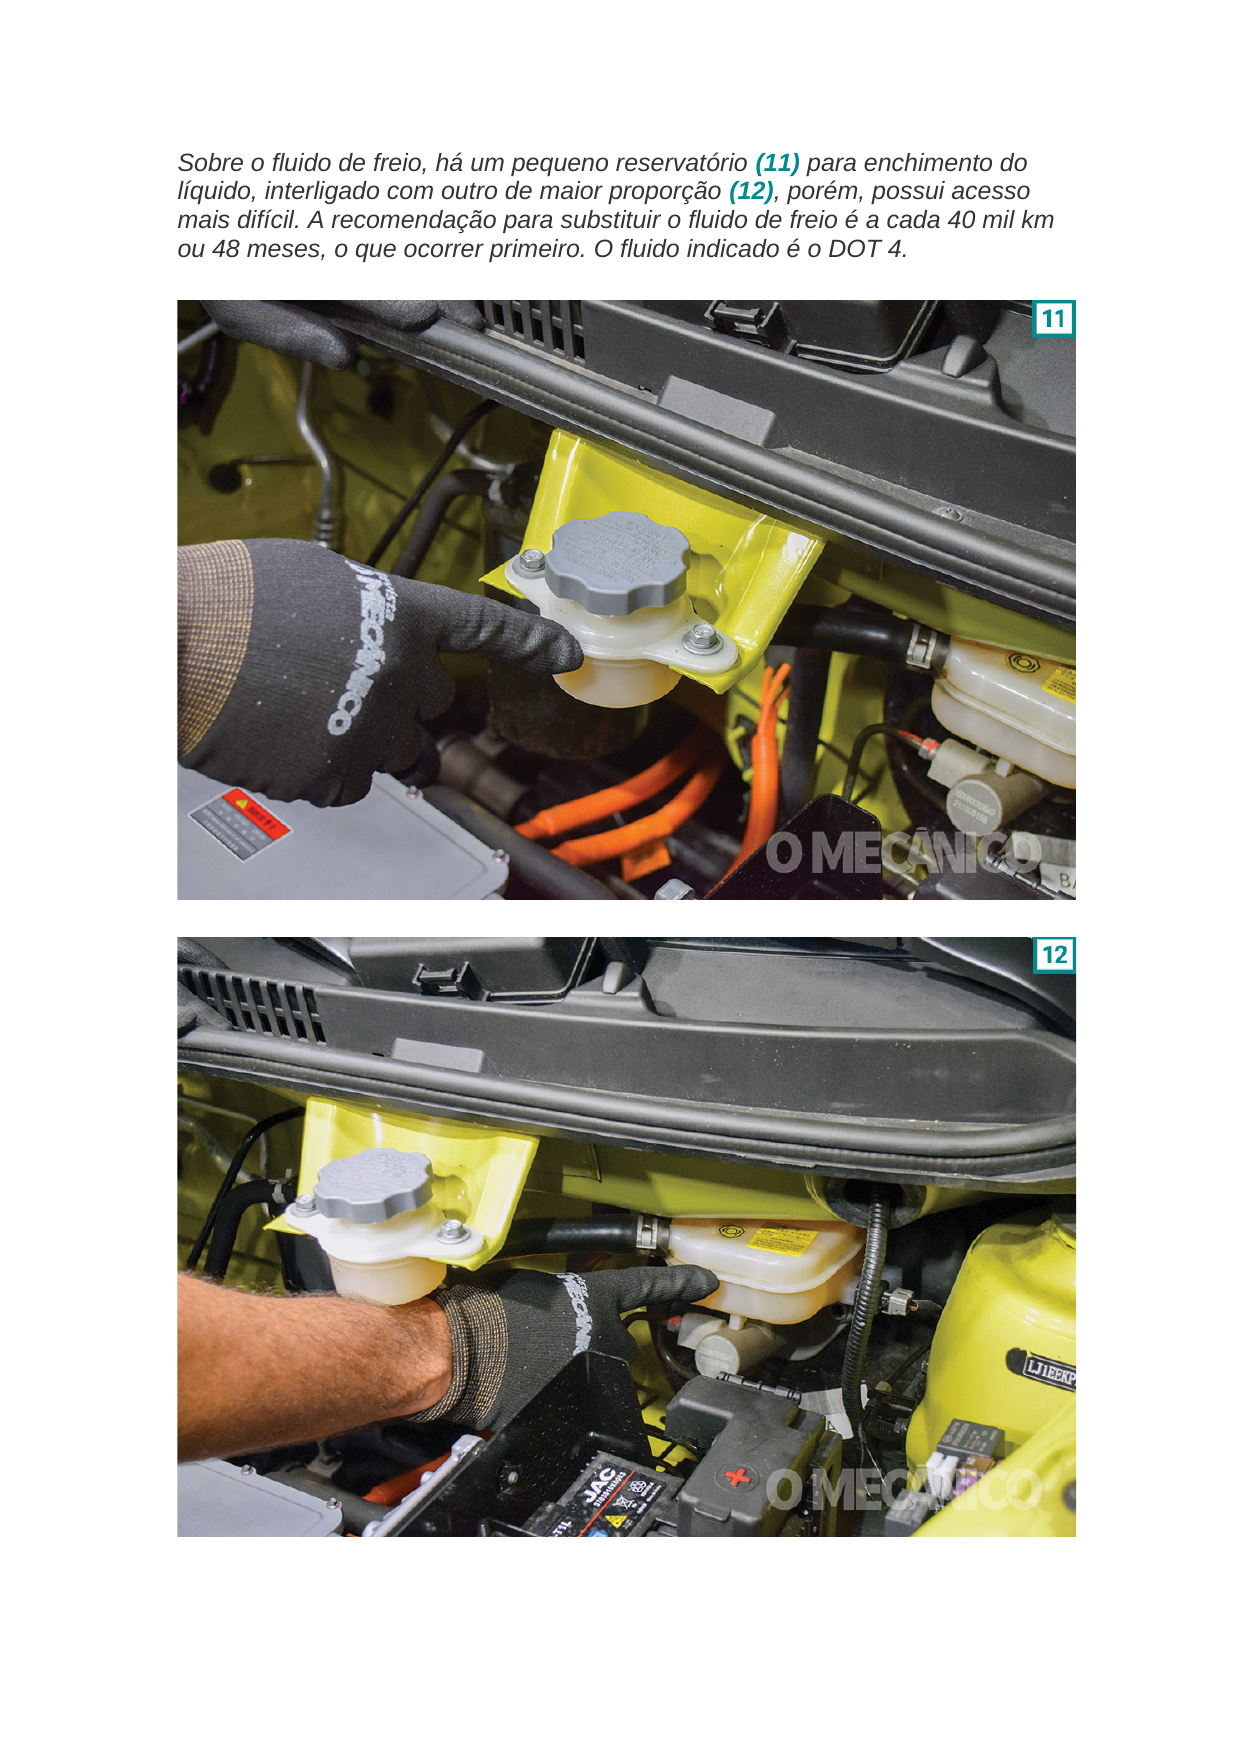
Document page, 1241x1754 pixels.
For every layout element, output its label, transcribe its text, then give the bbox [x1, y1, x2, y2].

text Sobre o fluido de freio, há um pequeno reservatório (11) para enchimento do líquido, interligado com outro de maior proporção (12), porém, possui acesso mais difícil. A recomendação para substituir o fluido de freio é a cada 40 mil km ou 48 meses, o que ocorrer primeiro. O fluido indicado é o DOT 4. [177, 148, 1063, 263]
picture [177, 937, 1077, 1537]
picture [177, 300, 1076, 900]
